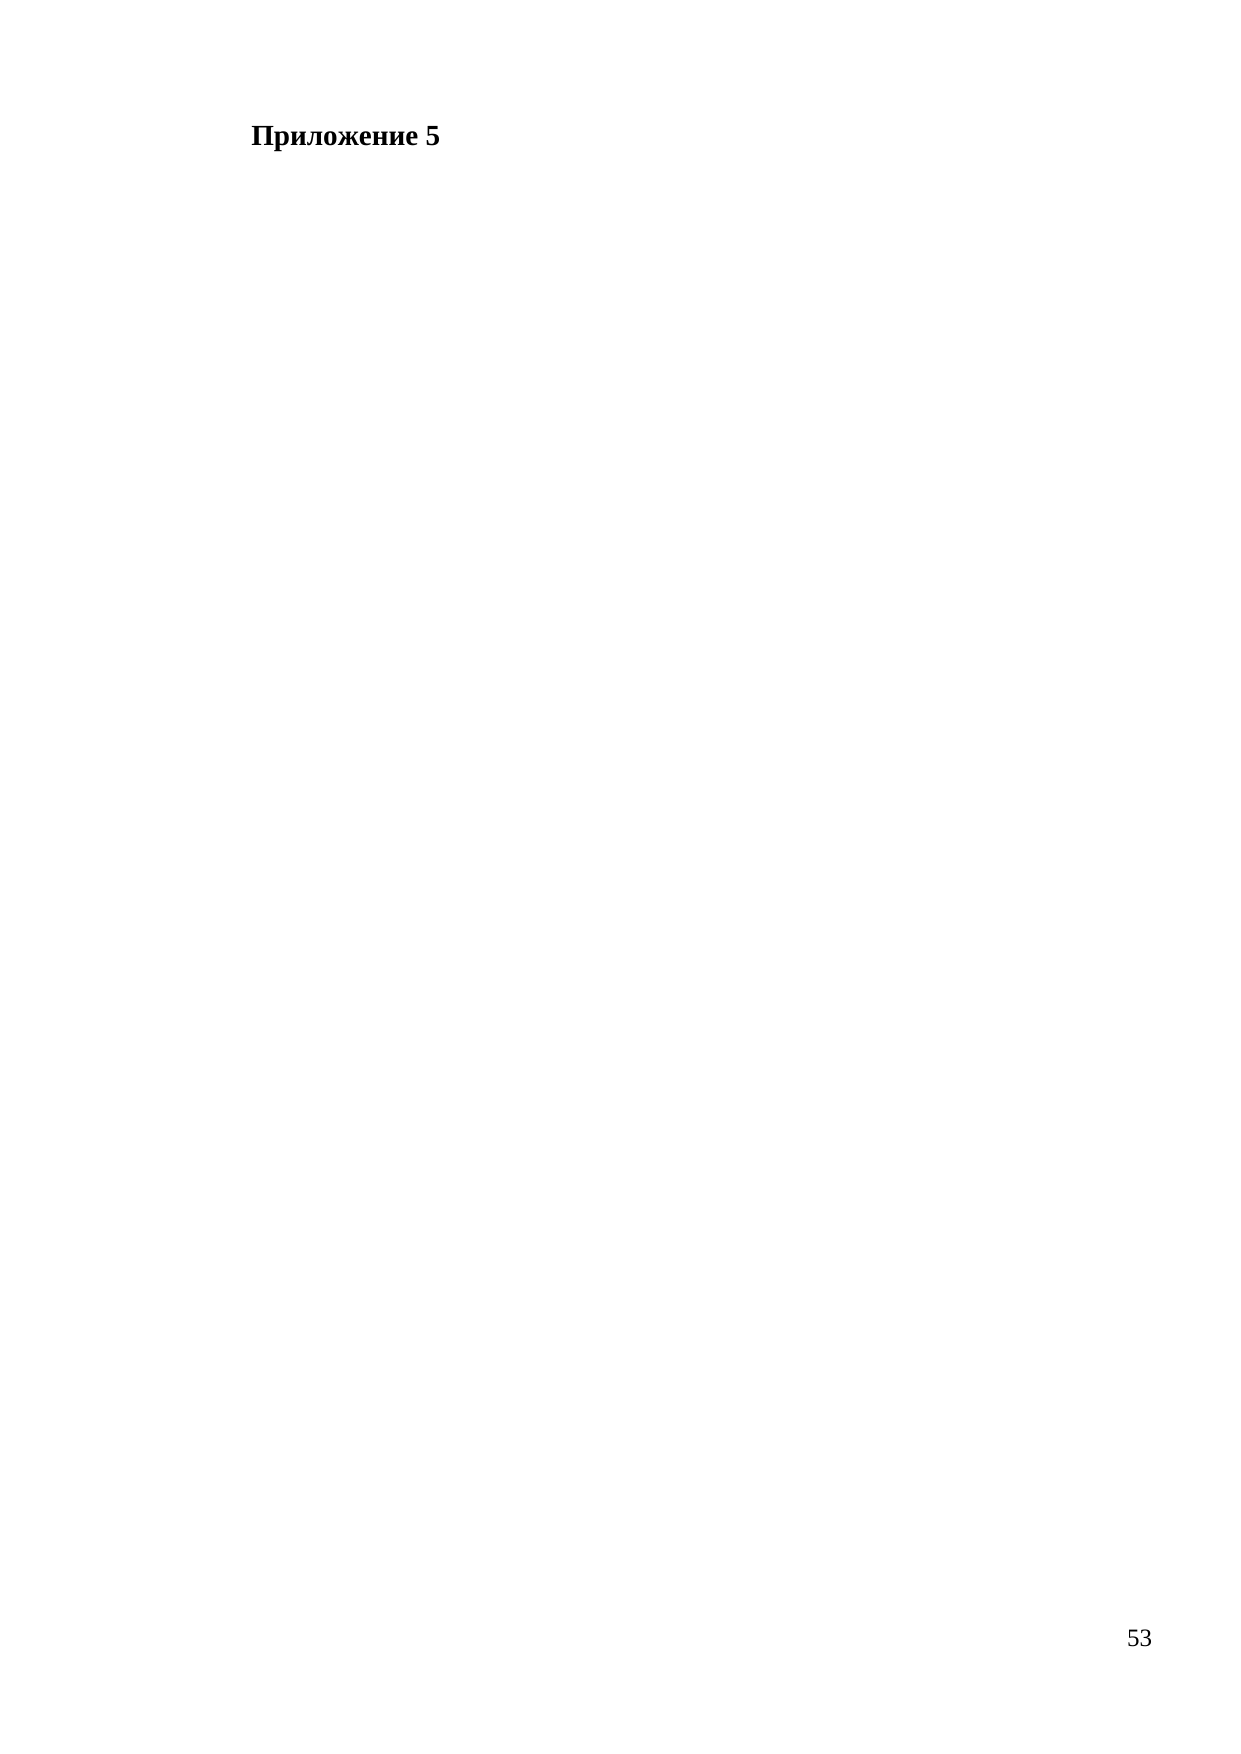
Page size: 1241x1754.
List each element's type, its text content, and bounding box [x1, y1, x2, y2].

text Приложение 5 [177, 118, 1152, 152]
